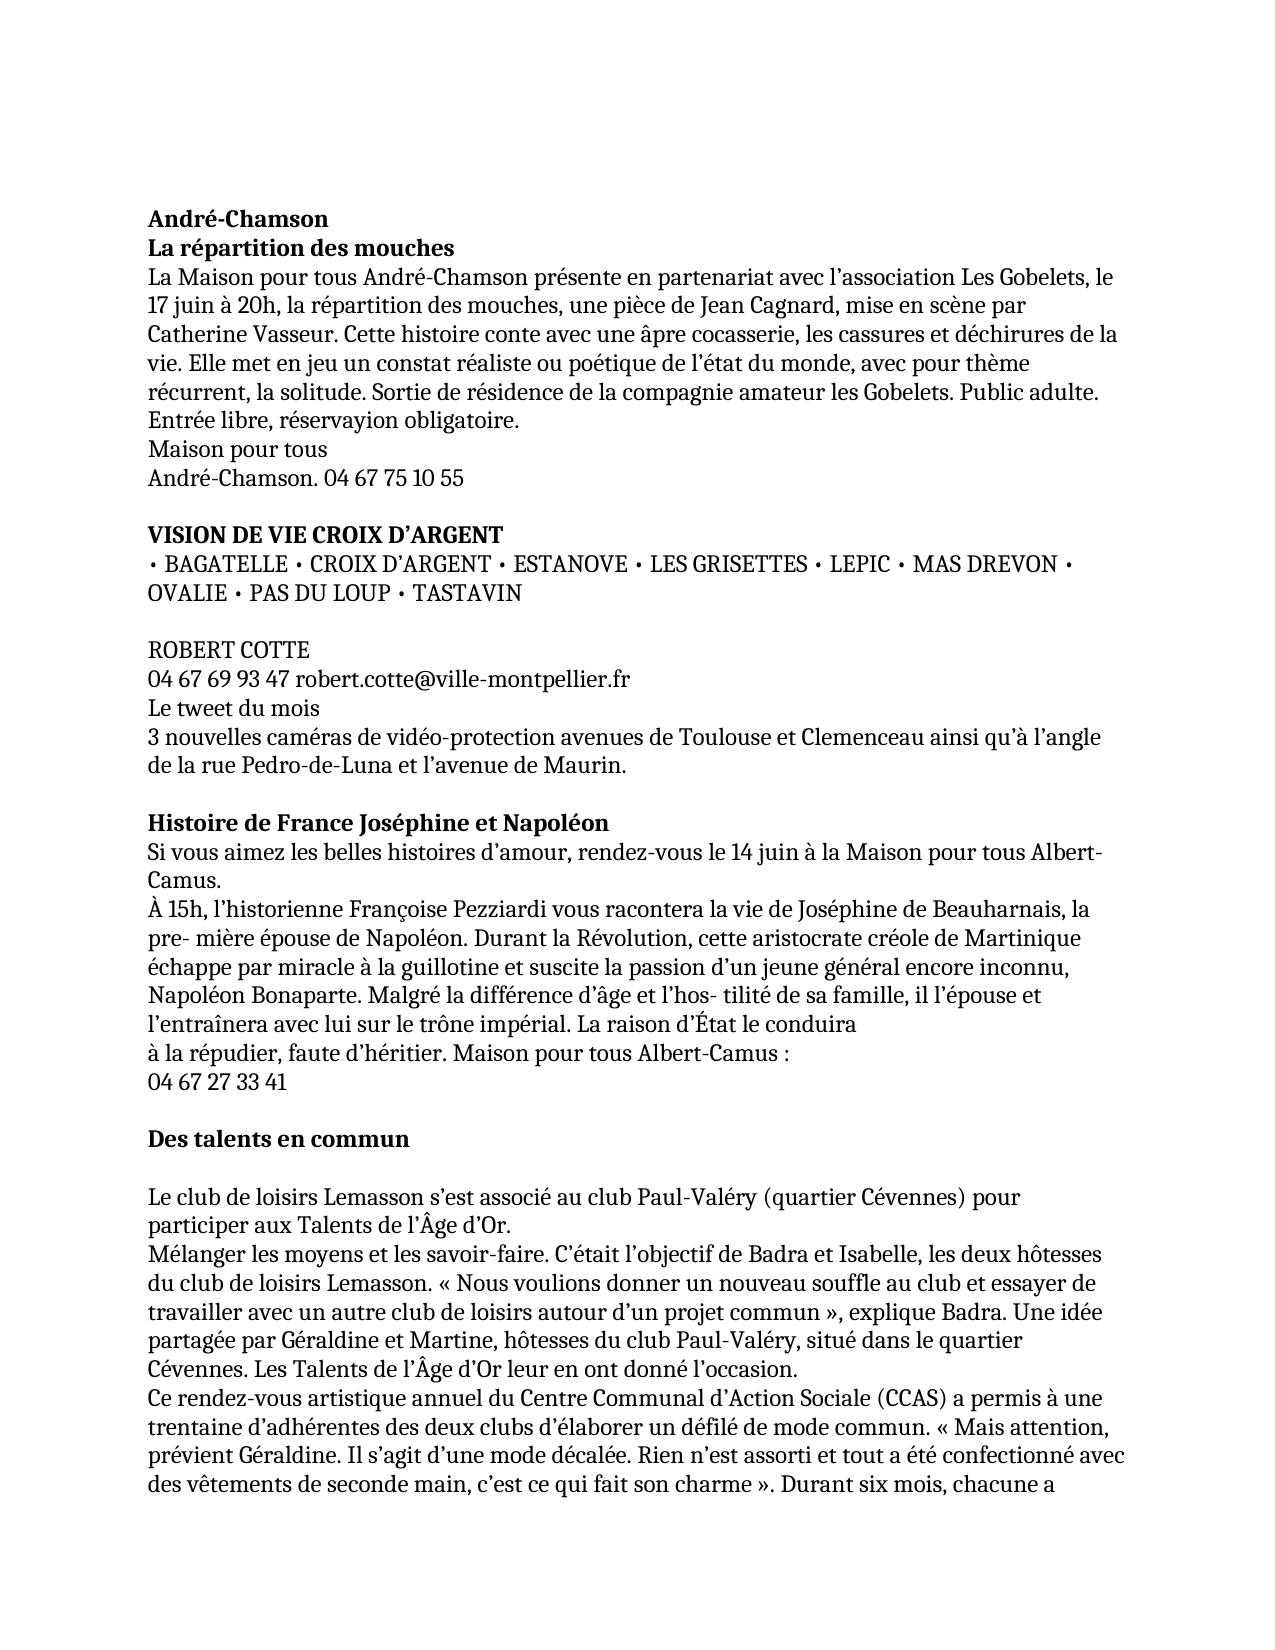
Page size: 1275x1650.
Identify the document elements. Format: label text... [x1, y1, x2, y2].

text Histoire de France Joséphine et Napoléon [148, 809, 1127, 838]
text Le club de loisirs Lemasson s’est associé au club Paul-Valéry (quartier Cévennes) pour participer aux Talents de l’Âge d’Or. [148, 1183, 1127, 1240]
text VISION DE VIE CROIX D’ARGENT [148, 521, 1127, 550]
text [148, 1384, 1127, 1499]
text André-Chamson [148, 205, 1127, 234]
text À 15h, l’historienne Françoise Pezziardi vous racontera la vie de Joséphine de Beauharnais, la pre- mière épouse de Napoléon. Durant la Révolution, cette aristocrate créole de Martinique échappe par miracle à la guillotine et suscite la passion d’un jeune général encore inconnu, Napoléon Bonaparte. Malgré la différence d’âge et l’hos- tilité de sa famille, il l’épouse et l’entraînera avec lui sur le trône impérial. La raison d’État le conduira [148, 895, 1127, 1039]
text Si vous aimez les belles histoires d’amour, rendez-vous le 14 juin à la Maison pour tous Albert-Camus. [148, 838, 1127, 895]
text Maison pour tous [148, 435, 1127, 464]
text André-Chamson. 04 67 75 10 55 [148, 464, 1127, 493]
text 04 67 27 33 41 [148, 1068, 1127, 1096]
text Des talents en commun [148, 1125, 1127, 1154]
text • BAGATELLE • CROIX D’ARGENT • ESTANOVE • LES GRISETTES • LEPIC • MAS DREVON • OVALIE • PAS DU LOUP • TASTAVIN [148, 550, 1127, 608]
text 3 nouvelles caméras de vidéo-protection avenues de Toulouse et Clemenceau ainsi qu’à l’angle de la rue Pedro-de-Luna et l’avenue de Maurin. [148, 723, 1127, 780]
text à la répudier, faute d’héritier. Maison pour tous Albert-Camus : [148, 1039, 1127, 1068]
text 04 67 69 93 47 robert.cotte@ville-montpellier.fr [148, 665, 1127, 694]
text Le tweet du mois [148, 694, 1127, 723]
text Mélanger les moyens et les savoir-faire. C’était l’objectif de Badra et Isabelle, les deux hôtesses du club de loisirs Lemasson. « Nous voulions donner un nouveau souffle au club et essayer de travailler avec un autre club de loisirs autour d’un projet commun », explique Badra. Une idée partagée par Géraldine et Martine, hôtesses du club Paul-Valéry, situé dans le quartier Cévennes. Les Talents de l’Âge d’Or leur en ont donné l’occasion. [148, 1240, 1127, 1384]
text La Maison pour tous André-Chamson présente en partenariat avec l’association Les Gobelets, le 17 juin à 20h, la répartition des mouches, une pièce de Jean Cagnard, mise en scène par Catherine Vasseur. Cette histoire conte avec une âpre cocasserie, les cassures et déchirures de la vie. Elle met en jeu un constat réaliste ou poétique de l’état du monde, avec pour thème récurrent, la solitude. Sortie de résidence de la compagnie amateur les Gobelets. Public adulte. Entrée libre, réservayion obligatoire. [148, 263, 1127, 435]
text La répartition des mouches [148, 234, 1127, 263]
text ROBERT COTTE [148, 636, 1127, 665]
